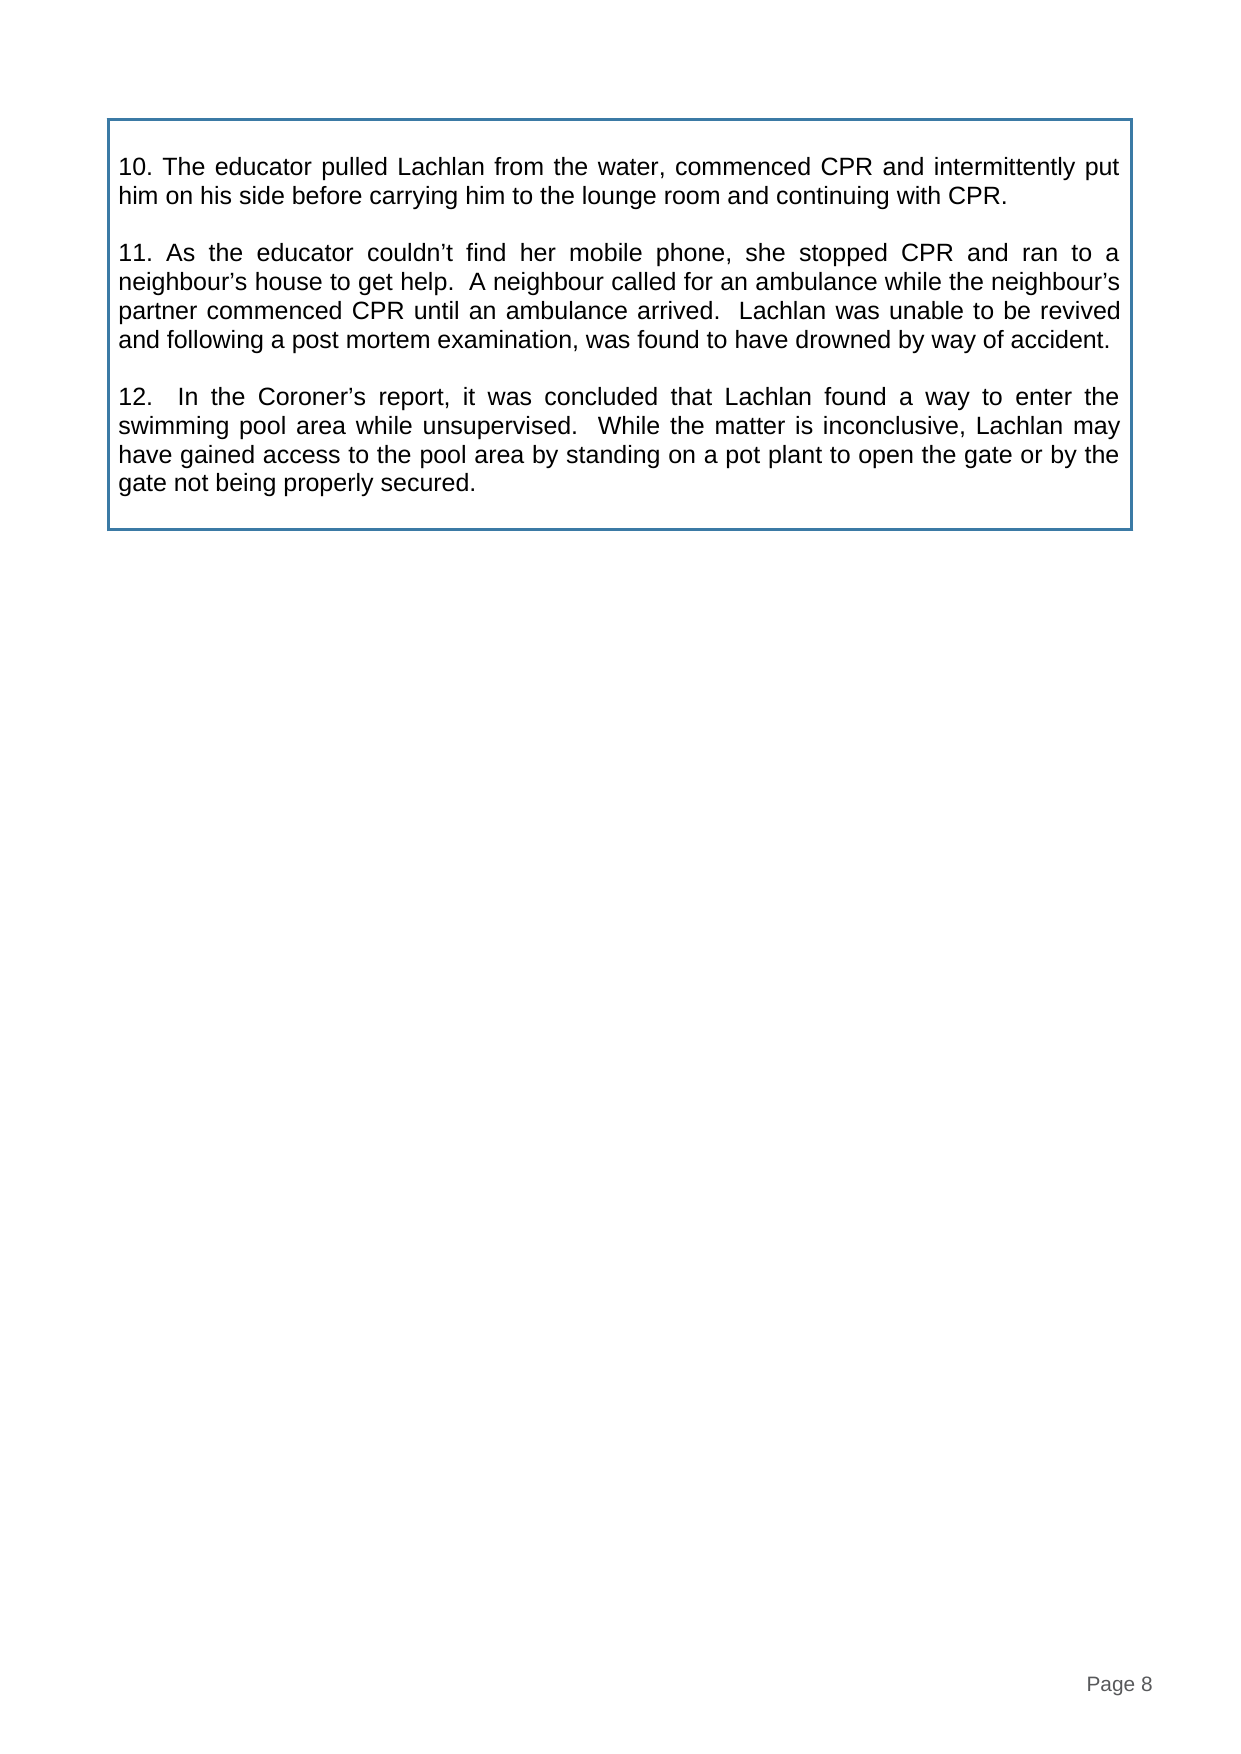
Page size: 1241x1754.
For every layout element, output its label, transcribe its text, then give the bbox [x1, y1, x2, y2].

text 12. In the Coroner’s report, it was concluded that Lachlan found a way to enter the swimming pool area while unsupervised. While the matter is inconclusive, Lachlan may have gained access to the pool area by standing on a pot plant to open the gate or by the gate not being properly secured. [118, 382, 1122, 497]
text 11. As the educator couldn’t find her mobile phone, she stopped CPR and ran to a neighbour’s house to get help. A neighbour called for an ambulance while the neighbour’s partner commenced CPR until an ambulance arrived. Lachlan was unable to be revived and following a post mortem examination, was found to have drowned by way of accident. [118, 238, 1122, 353]
text 10. The educator pulled Lachlan from the water, commenced CPR and intermittently put him on his side before carrying him to the lounge room and continuing with CPR. [118, 152, 1122, 210]
